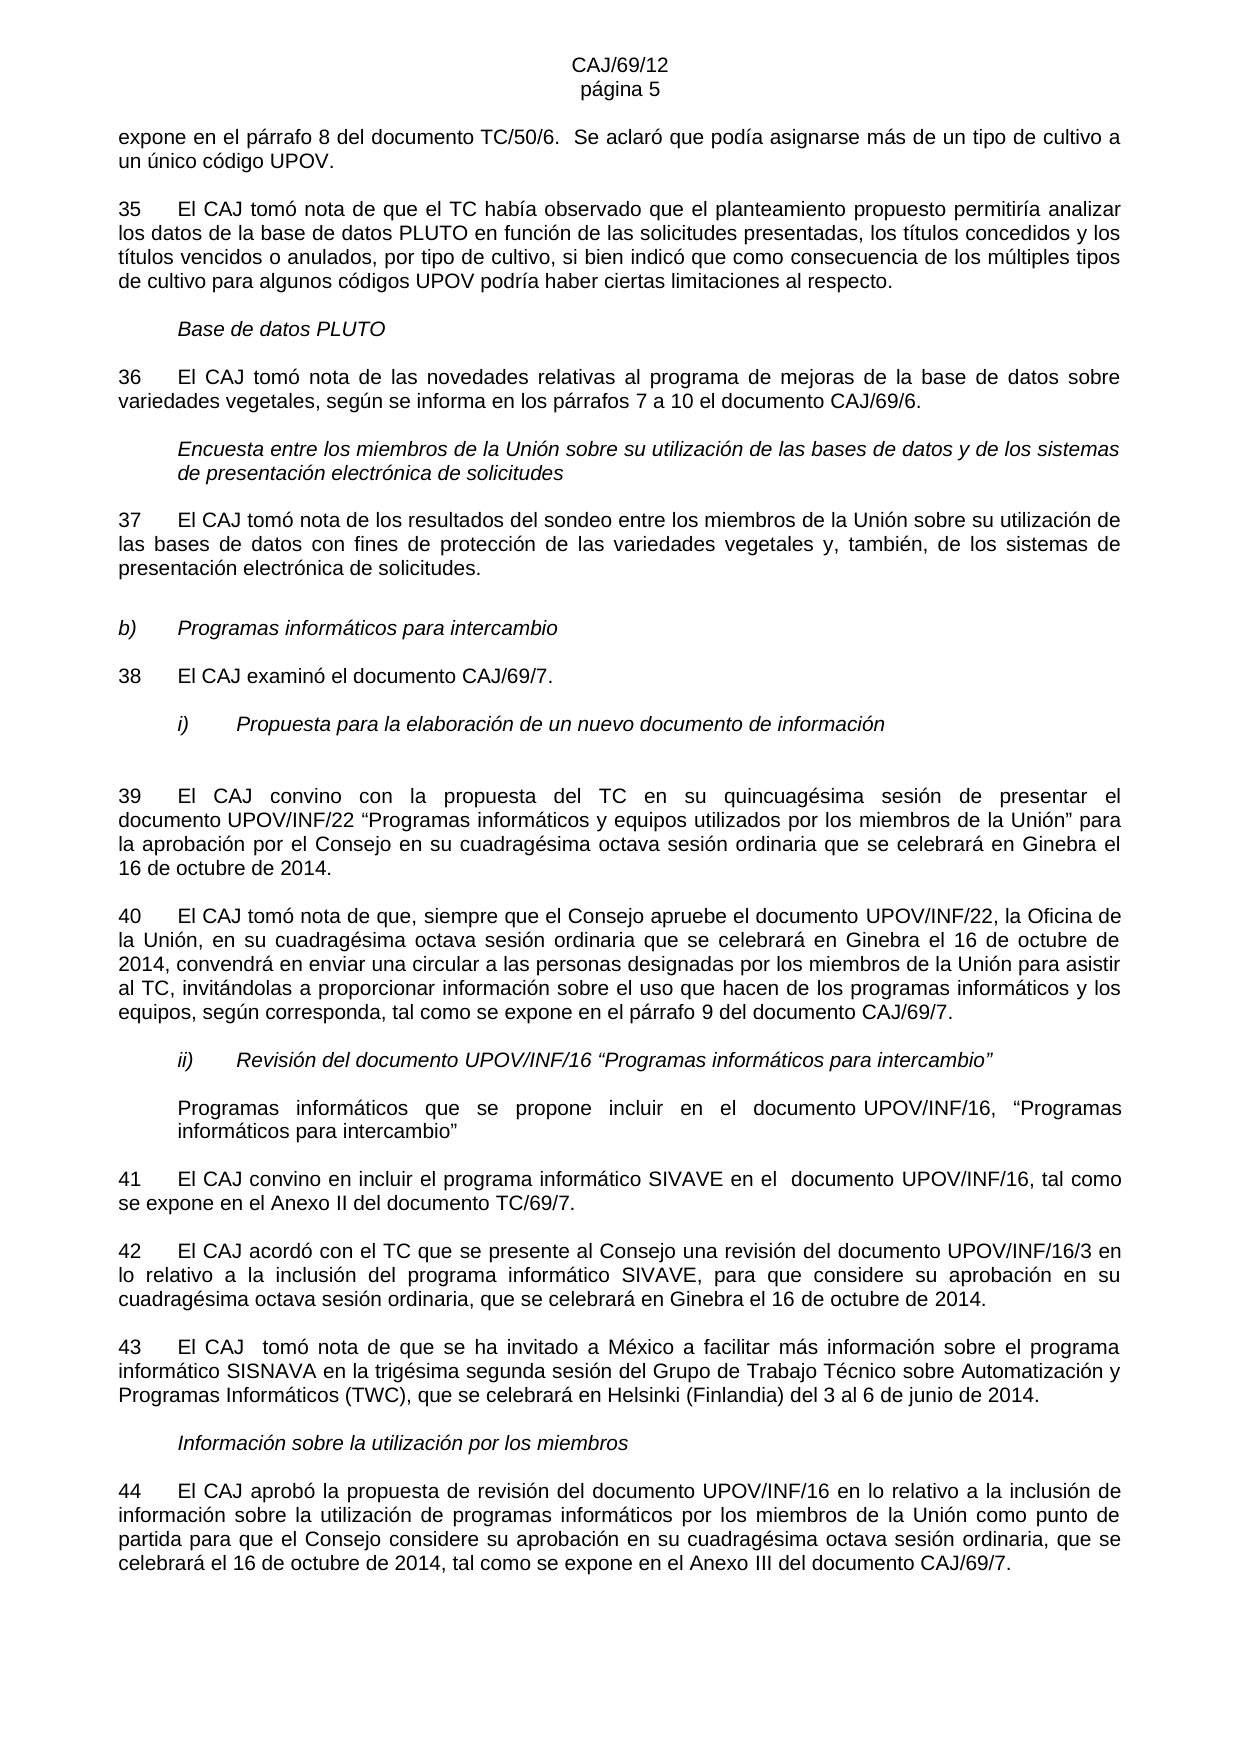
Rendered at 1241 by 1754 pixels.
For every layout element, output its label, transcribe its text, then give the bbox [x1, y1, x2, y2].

text El CAJ tomó nota de los resultados del sondeo entre los miembros de la Unión sobre su utilización de las bases de datos con fines de protección de las variedades vegetales y, también, de los sistemas de presentación electrónica de solicitudes. [118, 508, 1122, 580]
text El CAJ tomó nota de las novedades relativas al programa de mejoras de la base de datos sobre variedades vegetales, según se informa en los párrafos 7 a 10 el documento CAJ/69/6. [118, 364, 1122, 412]
text El CAJ aprobó la propuesta de revisión del documento UPOV/INF/16 en lo relativo a la inclusión de información sobre la utilización de programas informáticos por los miembros de la Unión como punto de partida para que el Consejo considere su aprobación en su cuadragésima octava sesión ordinaria, que se celebrará el 16 de octubre de 2014, tal como se expone en el Anexo III del documento CAJ/69/7. [118, 1479, 1122, 1574]
subtitle b) Programas informáticos para intercambio [118, 616, 1122, 640]
text El CAJ acordó con el TC que se presente al Consejo una revisión del documento UPOV/INF/16/3 en lo relativo a la inclusión del programa informático SIVAVE, para que considere su aprobación en su cuadragésima octava sesión ordinaria, que se celebrará en Ginebra el 16 de octubre de 2014. [118, 1239, 1122, 1311]
subtitle Base de datos PLUTO [177, 317, 1122, 341]
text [118, 125, 1122, 173]
text El CAJ convino con la propuesta del TC en su quincuagésima sesión de presentar el documento UPOV/INF/22 “Programas informáticos y equipos utilizados por los miembros de la Unión” para la aprobación por el Consejo en su cuadragésima octava sesión ordinaria que se celebrará en Ginebra el 16 de octubre de 2014. [118, 784, 1122, 880]
text El CAJ tomó nota de que, siempre que el Consejo apruebe el documento UPOV/INF/22, la Oficina de la Unión, en su cuadragésima octava sesión ordinaria que se celebrará en Ginebra el 16 de octubre de 2014, convendrá en enviar una circular a las personas designadas por los miembros de la Unión para asistir al TC, invitándolas a proporcionar información sobre el uso que hacen de los programas informáticos y los equipos, según corresponda, tal como se expone en el párrafo 9 del documento CAJ/69/7. [118, 904, 1122, 1023]
subtitle i) Propuesta para la elaboración de un nuevo documento de información [177, 712, 1122, 736]
subtitle Información sobre la utilización por los miembros [177, 1431, 1122, 1455]
subtitle Programas informáticos que se propone incluir en el documento UPOV/INF/16, “Programas informáticos para intercambio” [177, 1095, 1122, 1143]
text El CAJ tomó nota de que el TC había observado que el planteamiento propuesto permitiría analizar los datos de la base de datos PLUTO en función de las solicitudes presentadas, los títulos concedidos y los títulos vencidos o anulados, por tipo de cultivo, si bien indicó que como consecuencia de los múltiples tipos de cultivo para algunos códigos UPOV podría haber ciertas limitaciones al respecto. [118, 197, 1122, 293]
subtitle Encuesta entre los miembros de la Unión sobre su utilización de las bases de datos y de los sistemas de presentación electrónica de solicitudes [177, 436, 1122, 484]
text El CAJ tomó nota de que se ha invitado a México a facilitar más información sobre el programa informático SISNAVA en la trigésima segunda sesión del Grupo de Trabajo Técnico sobre Automatización y Programas Informáticos (TWC), que se celebrará en Helsinki (Finlandia) del 3 al 6 de junio de 2014. [118, 1335, 1122, 1407]
text El CAJ examinó el documento CAJ/69/7. [118, 664, 1122, 688]
subtitle ii) Revisión del documento UPOV/INF/16 “Programas informáticos para intercambio” [177, 1047, 1122, 1071]
text El CAJ convino en incluir el programa informático SIVAVE en el documento UPOV/INF/16, tal como se expone en el Anexo II del documento TC/69/7. [118, 1167, 1122, 1215]
